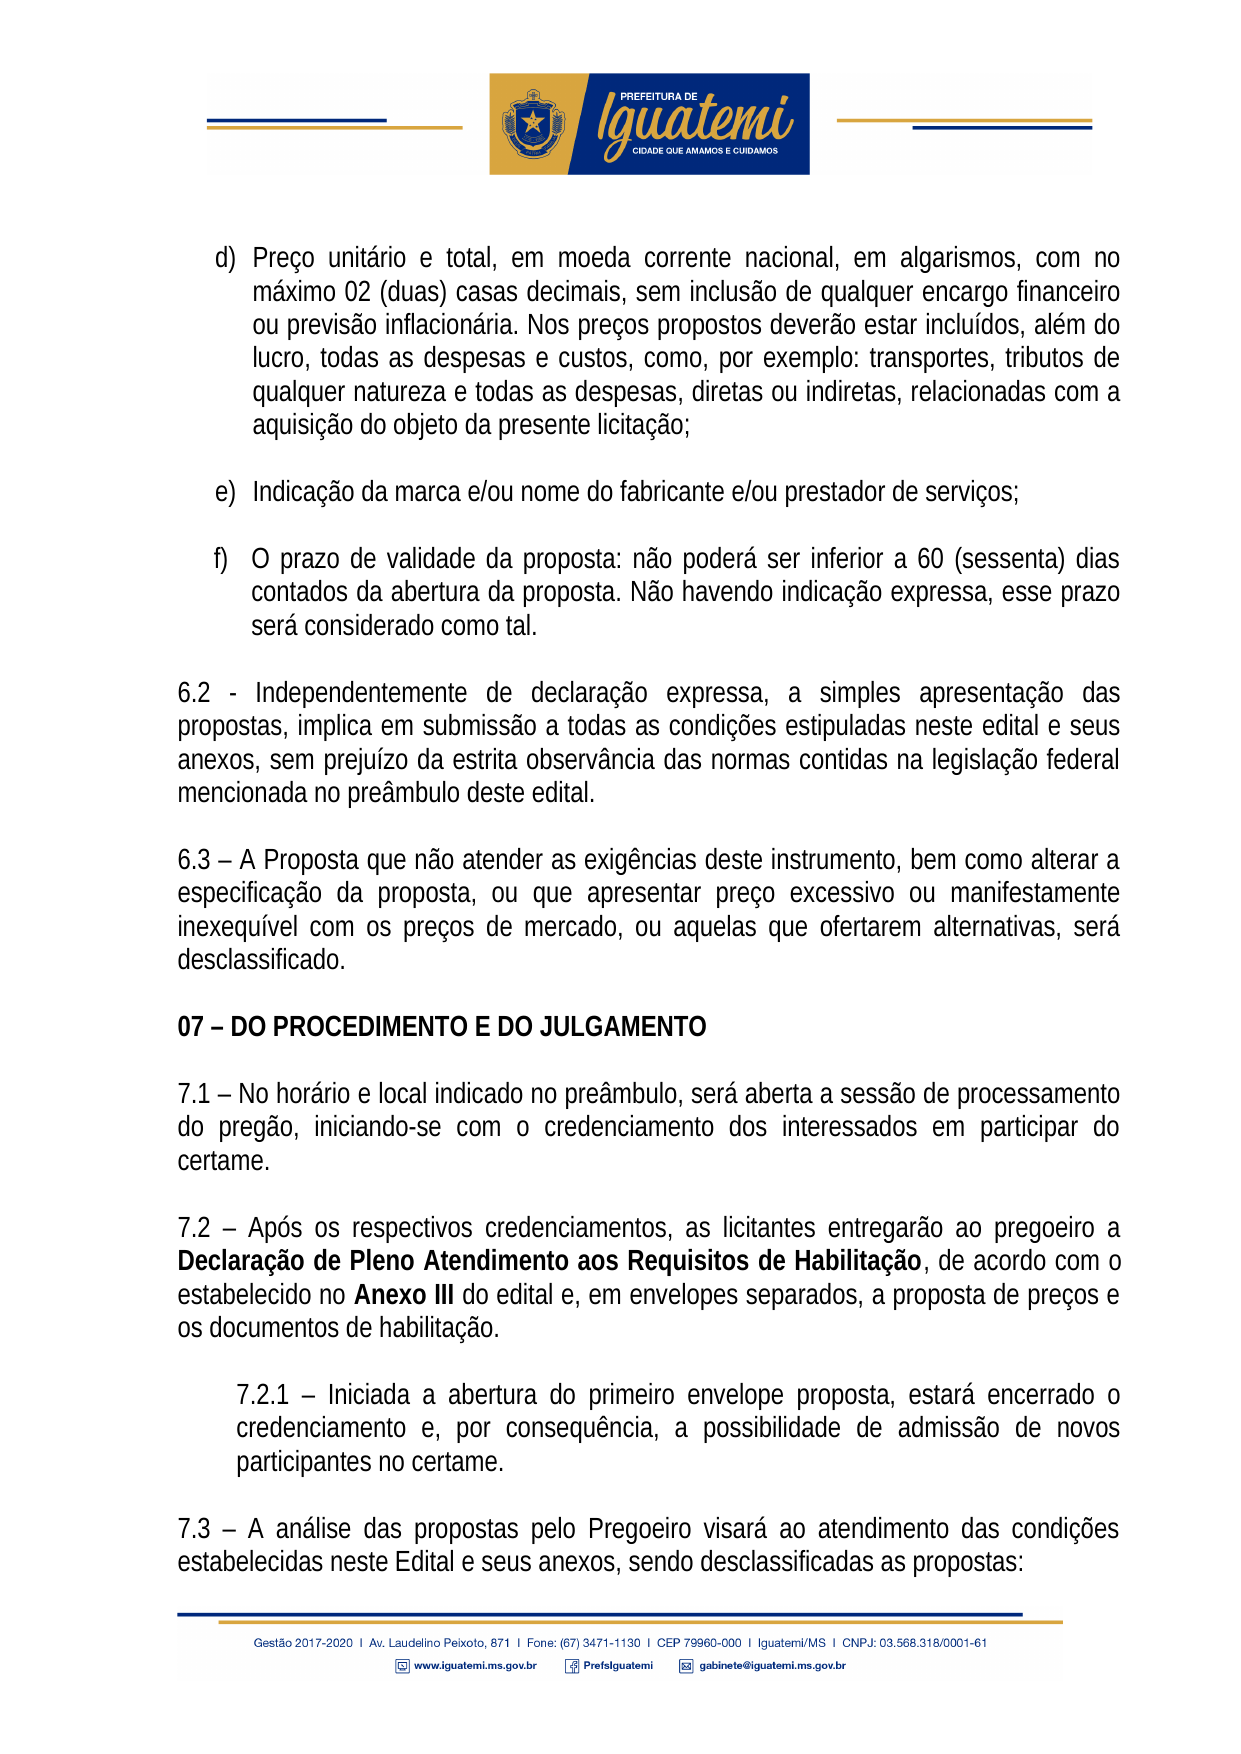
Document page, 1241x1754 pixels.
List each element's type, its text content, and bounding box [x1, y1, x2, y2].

list Preço unitário e total, em moeda corrente nacional, em algarismos, com no máximo 02 (duas) casas decimais, sem inclusão de qualquer encargo financeiro ou previsão inflacionária. Nos preços propostos deverão estar incluídos, além do lucro, todas as despesas e custos, como, por exemplo: transportes, tributos de qualquer natureza e todas as despesas, diretas ou indiretas, relacionadas com a aquisição do objeto da presente licitação; [215, 240, 1122, 441]
list O prazo de validade da proposta: não poderá ser inferior a 60 (sessenta) dias contados da abertura da proposta. Não havendo indicação expressa, esse prazo será considerado como tal. [213, 541, 1122, 641]
text 7.2 – Após os respectivos credenciamentos, as licitantes entregarão ao pregoeiro a Declaração de Pleno Atendimento aos Requisitos de Habilitação, de acordo com o estabelecido no Anexo III do edital e, em envelopes separados, a proposta de preços e os documentos de habilitação. [177, 1210, 1122, 1344]
text 7.1 – No horário e local indicado no preâmbulo, será aberta a sessão de processamento do pregão, iniciando-se com o credenciamento dos interessados em participar do certame. [177, 1076, 1122, 1176]
text 6.3 – A Proposta que não atender as exigências deste instrumento, bem como alterar a especificação da proposta, ou que apresentar preço excessivo ou manifestamente inexequível com os preços de mercado, ou aquelas que ofertarem alternativas, será desclassificado. [177, 842, 1122, 976]
text 7.3 – A análise das propostas pelo Pregoeiro visará ao atendimento das condições estabelecidas neste Edital e seus anexos, sendo desclassificadas as propostas: [177, 1511, 1122, 1578]
text 07 – DO PROCEDIMENTO E DO JULGAMENTO [177, 1009, 1122, 1043]
picture [177, 1606, 1063, 1681]
picture [206, 73, 1093, 175]
list Indicação da marca e/ou nome do fabricante e/ou prestador de serviços; [215, 474, 1122, 508]
text 7.2.1 – Iniciada a abertura do primeiro envelope proposta, estará encerrado o credenciamento e, por consequência, a possibilidade de admissão de novos participantes no certame. [236, 1377, 1122, 1477]
text 6.2 - Independentemente de declaração expressa, a simples apresentação das propostas, implica em submissão a todas as condições estipuladas neste edital e seus anexos, sem prejuízo da estrita observância das normas contidas na legislação federal mencionada no preâmbulo deste edital. [177, 675, 1122, 809]
